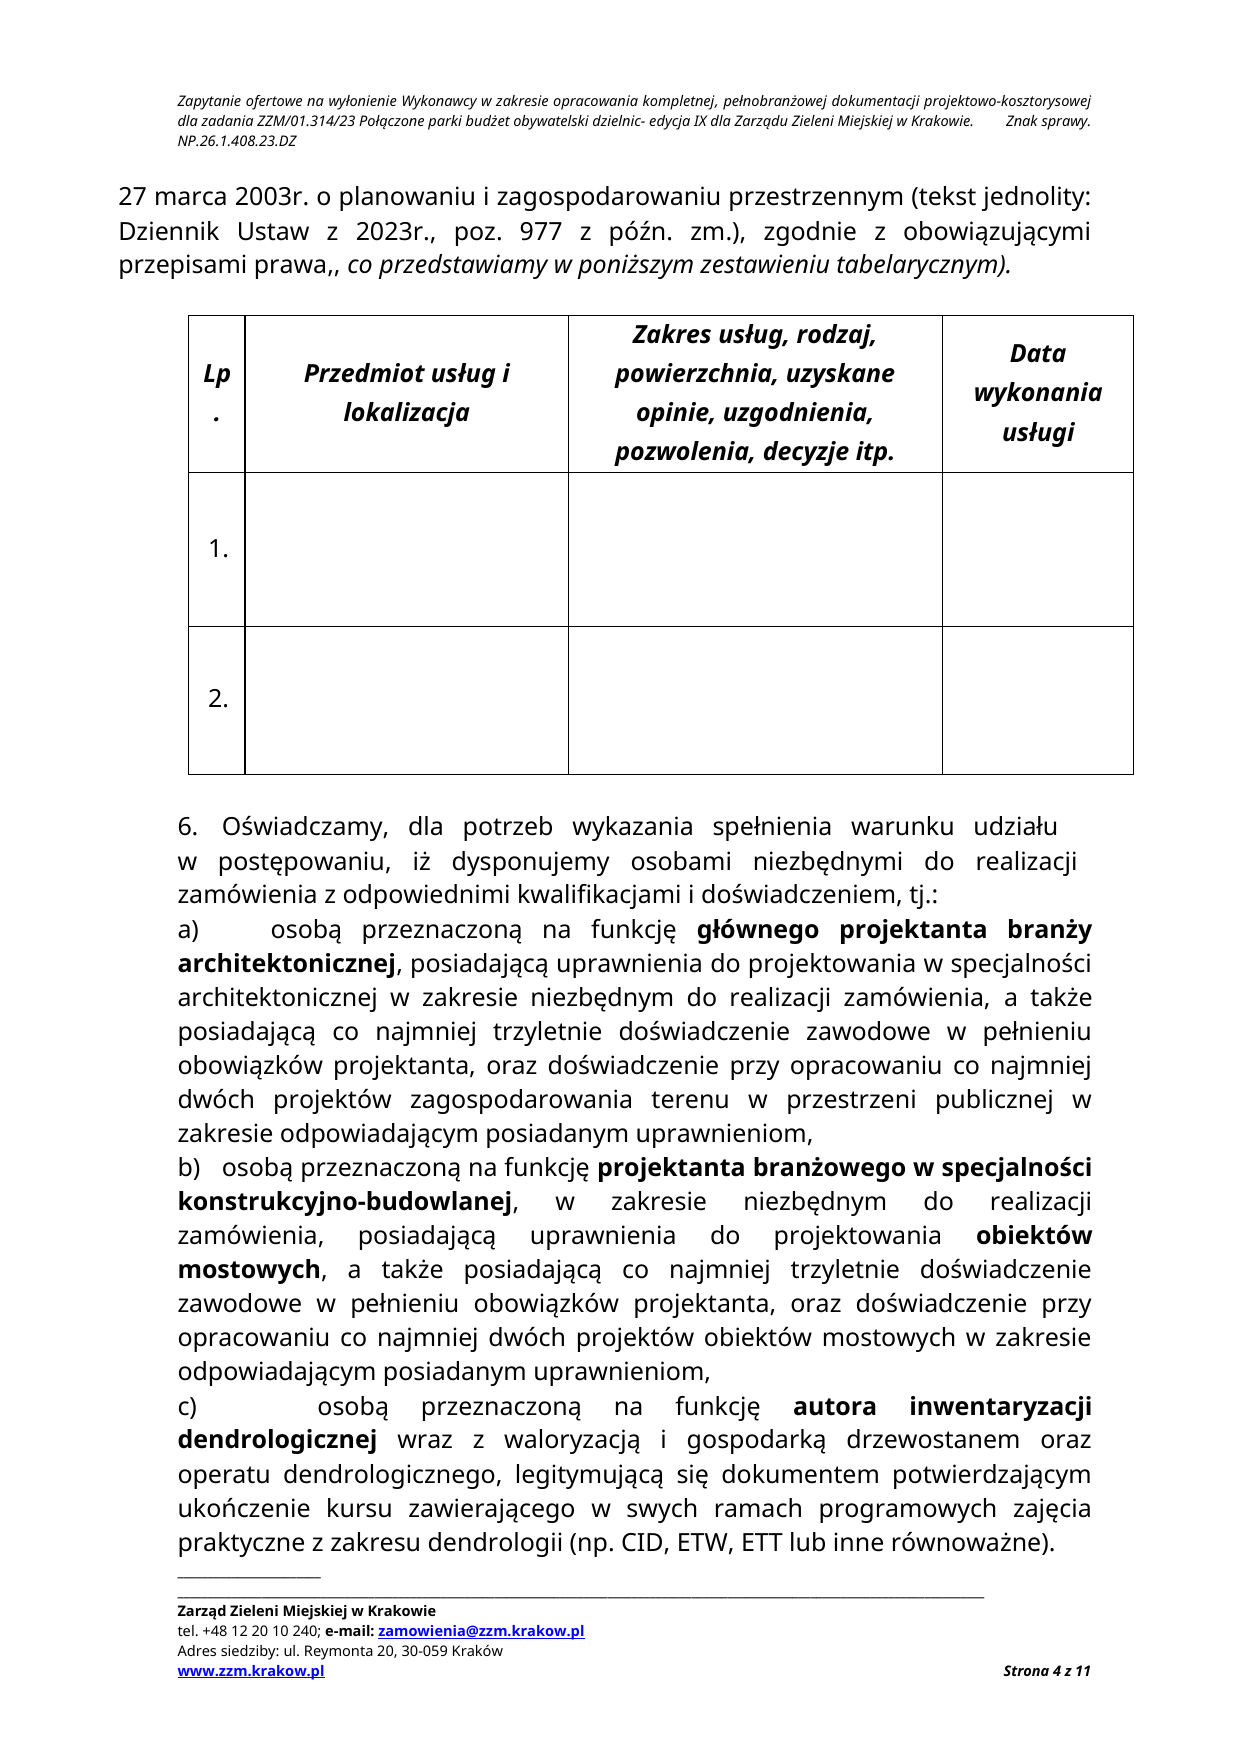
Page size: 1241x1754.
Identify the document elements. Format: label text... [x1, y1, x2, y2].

table_cell [246, 473, 568, 626]
table_cell 1. [189, 473, 244, 626]
table_cell [943, 627, 1133, 774]
table_header Lp. [189, 316, 244, 472]
table_cell [569, 627, 942, 774]
table_cell [246, 627, 568, 774]
table_header Przedmiot usług i lokalizacja [246, 316, 568, 472]
table_cell 2. [189, 627, 244, 774]
list osobą przeznaczoną na funkcję głównego projektanta branży architektonicznej, posiadającą uprawnienia do projektowania w specjalności architektonicznej w zakresie niezbędnym do realizacji zamówienia, a także posiadającą co najmniej trzyletnie doświadczenie zawodowe w pełnieniu obowiązków projektanta, oraz doświadczenie przy opracowaniu co najmniej dwóch projektów zagospodarowania terenu w przestrzeni publicznej w zakresie odpowiadającym posiadanym uprawnieniom, [177, 911, 1093, 1150]
list Oświadczamy, dla potrzeb wykazania spełnienia warunku udziału w postępowaniu, iż dysponujemy osobami niezbędnymi do realizacji zamówienia z odpowiednimi kwalifikacjami i doświadczeniem, tj.: [177, 809, 1078, 911]
list osobą przeznaczoną na funkcję projektanta branżowego w specjalności konstrukcyjno-budowlanej, w zakresie niezbędnym do realizacji zamówienia, posiadającą uprawnienia do projektowania obiektów mostowych, a także posiadającą co najmniej trzyletnie doświadczenie zawodowe w pełnieniu obowiązków projektanta, oraz doświadczenie przy opracowaniu co najmniej dwóch projektów obiektów mostowych w zakresie odpowiadającym posiadanym uprawnieniom, [177, 1150, 1093, 1388]
list osobą przeznaczoną na funkcję autora inwentaryzacji dendrologicznej wraz z waloryzacją i gospodarką drzewostanem oraz operatu dendrologicznego, legitymującą się dokumentem potwierdzającym ukończenie kursu zawierającego w swych ramach programowych zajęcia praktyczne z zakresu dendrologii (np. CID, ETW, ETT lub inne równoważne). [177, 1388, 1093, 1558]
table_cell [943, 473, 1133, 626]
table_header Zakres usług, rodzaj, powierzchnia, uzyskane opinie, uzgodnienia, pozwolenia, decyzje itp. [569, 316, 942, 472]
table_cell [569, 473, 942, 626]
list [118, 179, 1093, 281]
table_header Data wykonania usługi [943, 316, 1133, 472]
